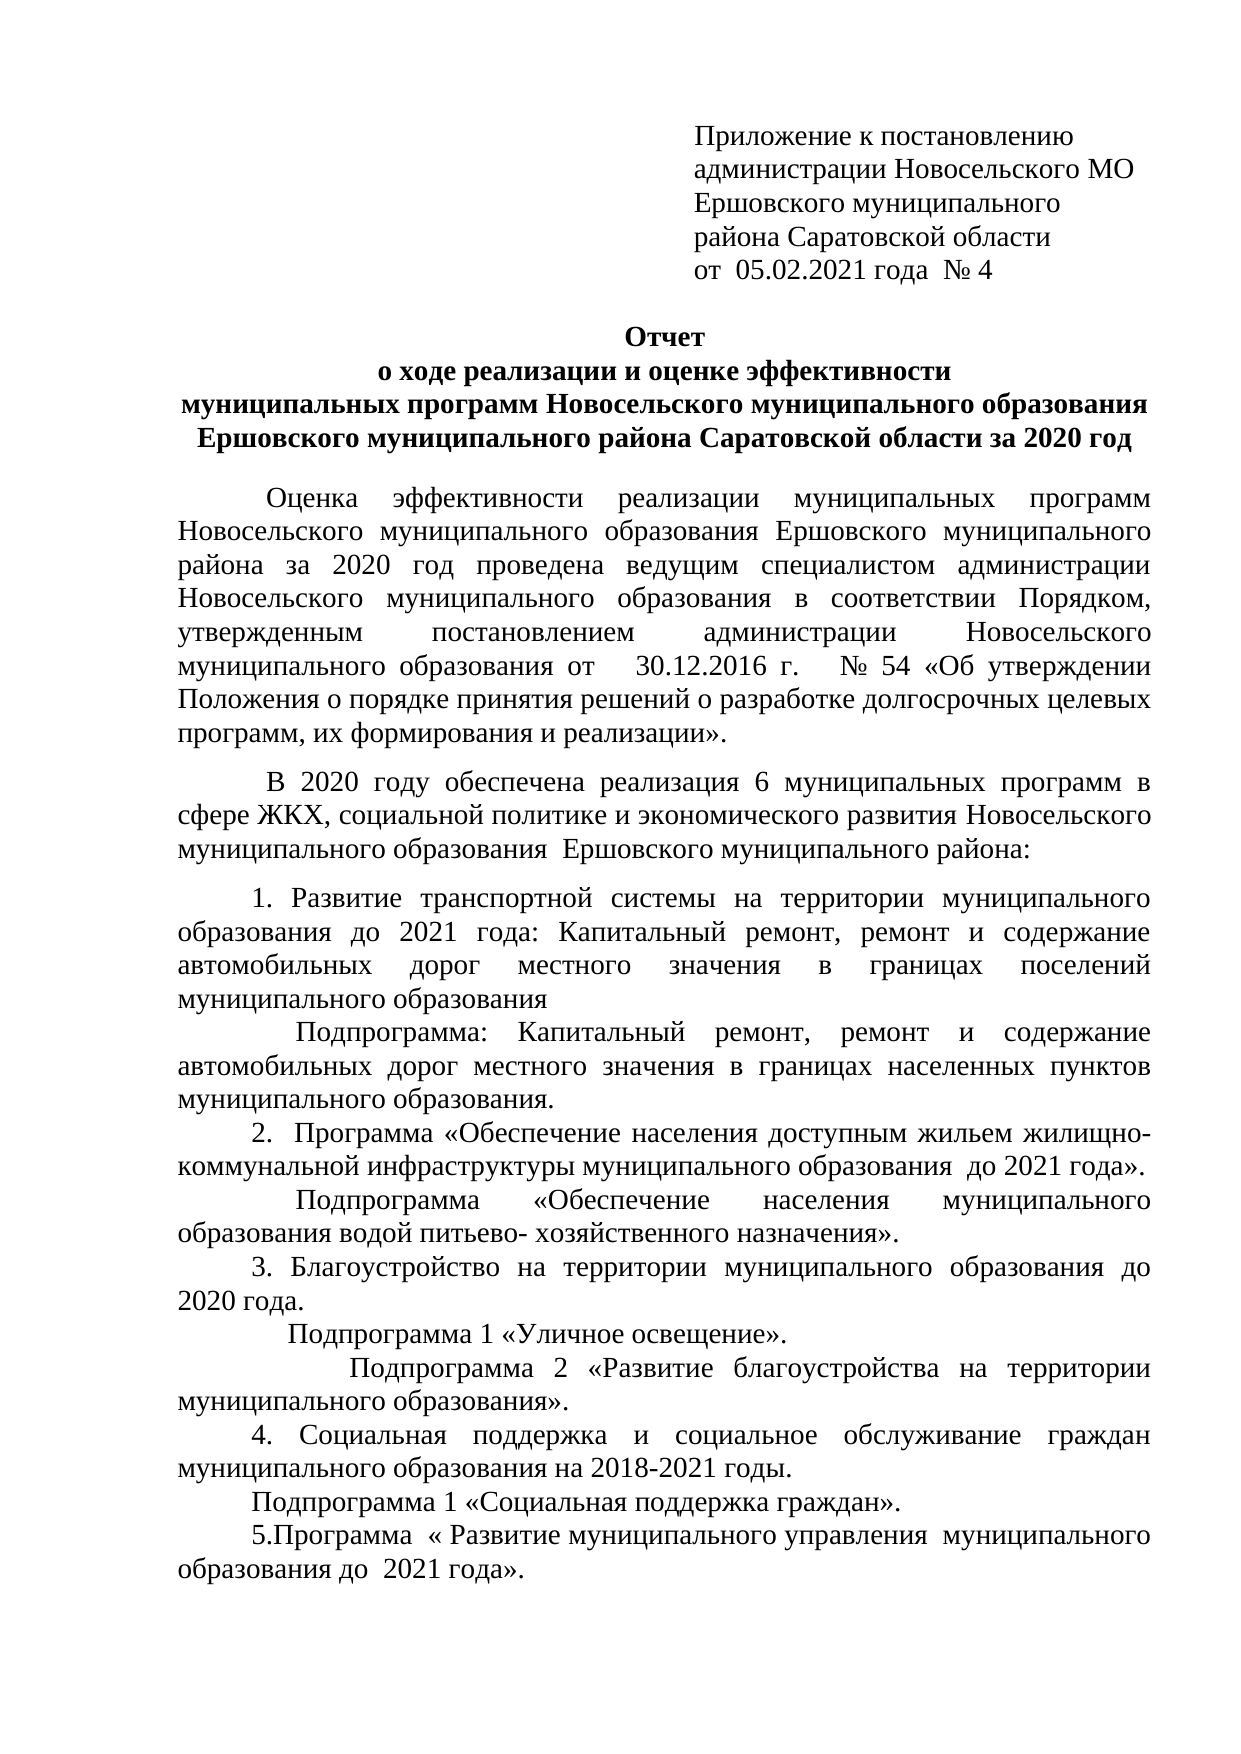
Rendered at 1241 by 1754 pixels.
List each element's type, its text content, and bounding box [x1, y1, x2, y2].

text 1. Развитие транспортной системы на территории муниципального образования до 2021 года: Капитальный ремонт, ремонт и содержание автомобильных дорог местного значения в границах поселений муниципального образования [177, 880, 1152, 1014]
text Подпрограмма 2 «Развитие благоустройства на территории муниципального образования». [177, 1350, 1152, 1417]
text Подпрограмма 1 «Социальная поддержка граждан». [177, 1484, 1152, 1517]
text Отчет [177, 319, 1152, 353]
text 4. Социальная поддержка и социальное обслуживание граждан муниципального образования на 2018-2021 годы. [177, 1417, 1152, 1484]
text В 2020 году обеспечена реализация 6 муниципальных программ в сфере ЖКХ, социальной политике и экономического развития Новосельского муниципального образования Ершовского муниципального района: [177, 764, 1152, 864]
text Подпрограмма: Капитальный ремонт, ремонт и содержание автомобильных дорог местного значения в границах населенных пунктов муниципального образования. [177, 1014, 1152, 1115]
text от 05.02.2021 года № 4 [693, 252, 1152, 286]
text администрации Новосельского МО Ершовского муниципального района Саратовской области [693, 152, 1152, 252]
text 3. Благоустройство на территории муниципального образования до 2020 года. [177, 1249, 1152, 1316]
text 2. Программа «Обеспечение населения доступным жильем жилищно-коммунальной инфраструктуры муниципального образования до 2021 года». [177, 1115, 1152, 1182]
text о ходе реализации и оценке эффективности муниципальных программ Новосельского муниципального образования Ершовского муниципального района Саратовской области за 2020 год [177, 353, 1152, 453]
text Подпрограмма 1 «Уличное освещение». [177, 1316, 1152, 1350]
text Приложение к постановлению [177, 118, 1157, 152]
text 5.Программа « Развитие муниципального управления муниципального образования до 2021 года». [177, 1517, 1152, 1584]
text Оценка эффективности реализации муниципальных программ Новосельского муниципального образования Ершовского муниципального района за 2020 год проведена ведущим специалистом администрации Новосельского муниципального образования в соответствии Порядком, утвержденным постановлением администрации Новосельского муниципального образования от 30.12.2016 г. № 54 «Об утверждении Положения о порядке принятия решений о разработке долгосрочных целевых программ, их формирования и реализации». [177, 480, 1152, 748]
text Подпрограмма «Обеспечение населения муниципального образования водой питьево- хозяйственного назначения». [177, 1182, 1152, 1249]
